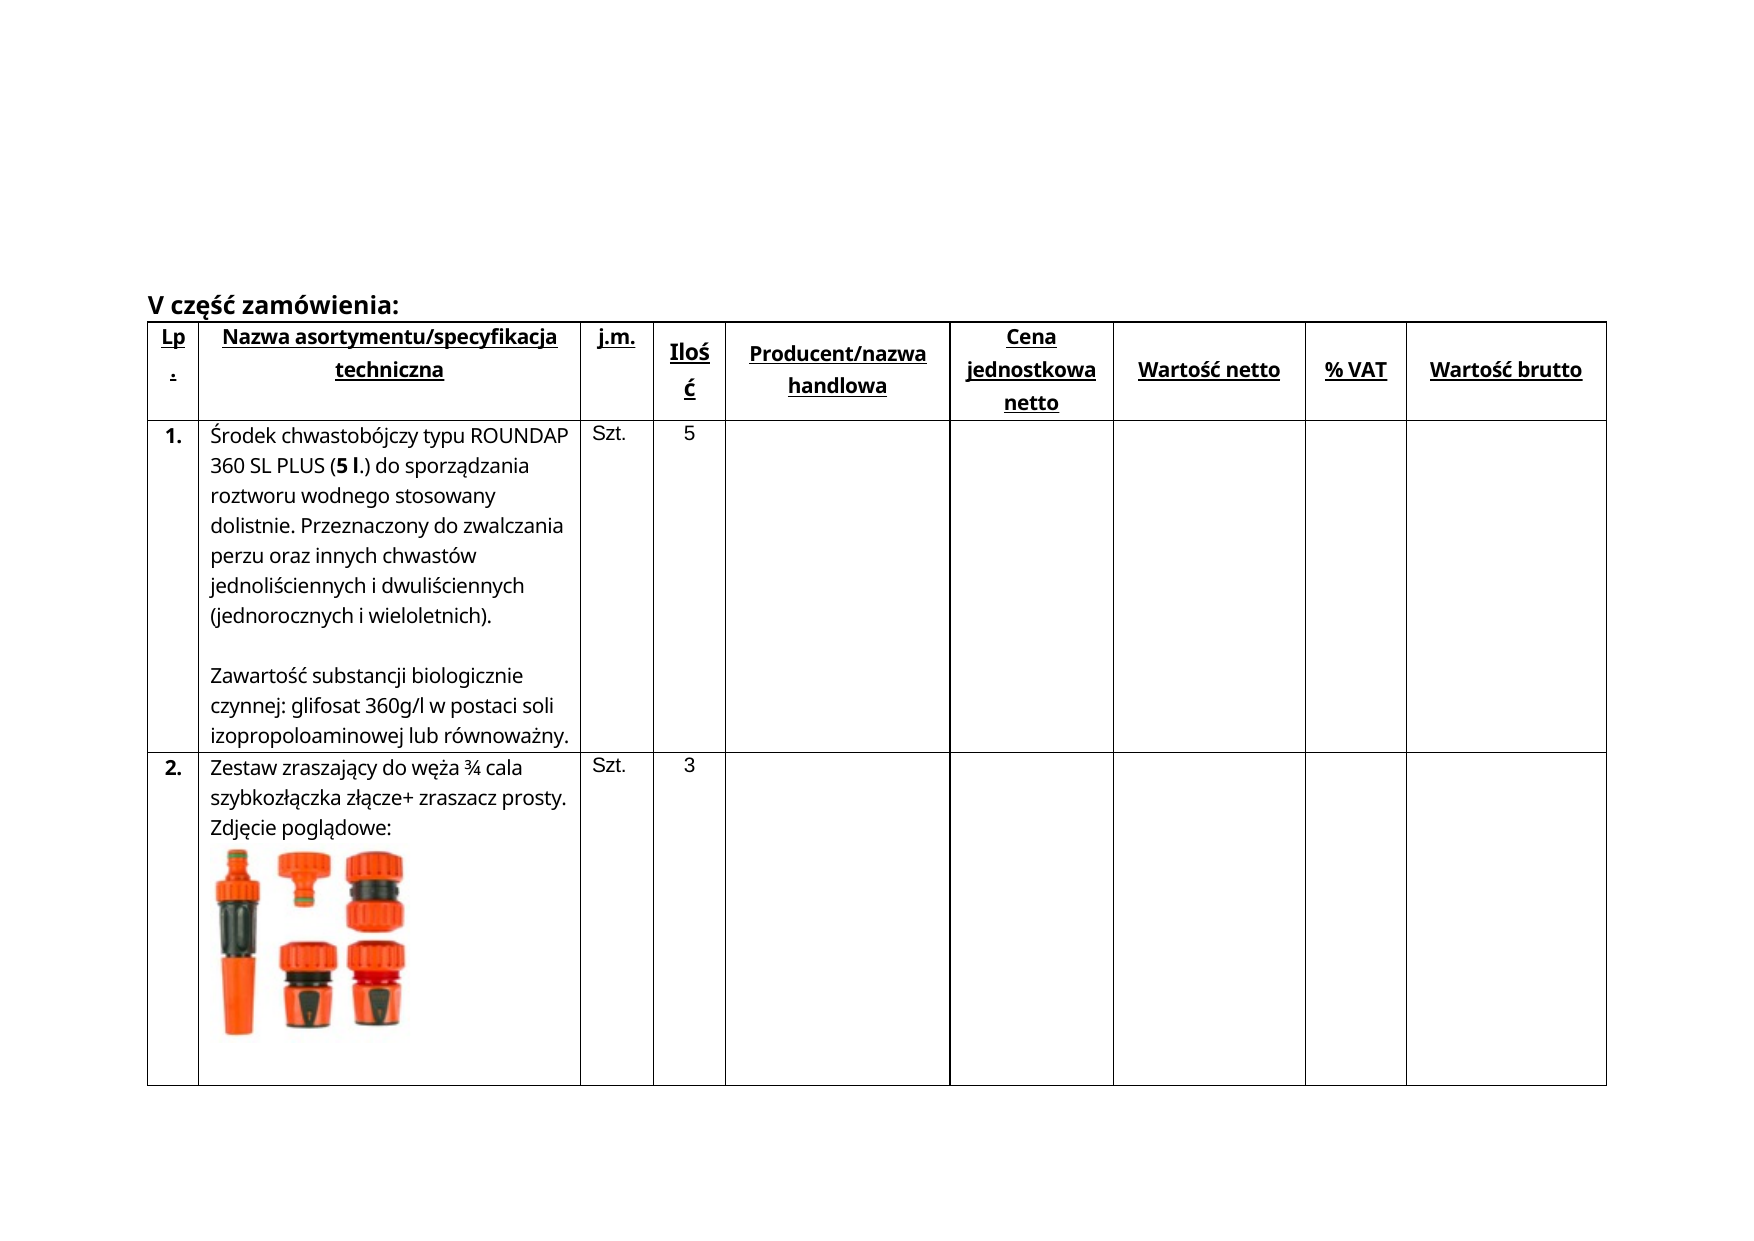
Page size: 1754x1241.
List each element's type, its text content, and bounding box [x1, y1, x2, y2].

table_cell [1407, 753, 1606, 1085]
table_cell 1. [148, 421, 198, 752]
table_cell [1306, 753, 1406, 1085]
table_header Producent/nazwa handlowa [726, 323, 949, 420]
table_cell [1114, 753, 1305, 1085]
table_cell [1407, 421, 1606, 752]
text V część zamówienia: [148, 287, 1642, 321]
table_cell Zestaw zraszający do węża ¾ cala szybkozłączka złącze+ zraszacz prosty. Zdjęcie poglądowe: [199, 753, 580, 1085]
table_header Wartość brutto [1407, 323, 1606, 420]
table_header % VAT [1306, 323, 1406, 420]
table_cell [1306, 421, 1406, 752]
table_cell [951, 753, 1113, 1085]
table_header Cena jednostkowa netto [951, 323, 1113, 420]
table_cell [726, 753, 949, 1085]
picture [210, 843, 411, 1043]
table_header Nazwa asortymentu/specyfikacja techniczna [199, 323, 580, 420]
table_header j.m. [581, 323, 653, 420]
table_cell Środek chwastobójczy typu ROUNDAP 360 SL PLUS (5 l.) do sporządzania roztworu wodnego stosowany dolistnie. Przeznaczony do zwalczania perzu oraz innych chwastów jednoliściennych i dwuliściennych (jednorocznych i wieloletnich). Zawartość substancji biologicznie czynnej: glifosat 360g/l w postaci soli izopropoloaminowej lub równoważny. [199, 421, 580, 752]
table_cell [726, 421, 949, 752]
table_cell [951, 421, 1113, 752]
table_header Ilość [654, 323, 725, 420]
table_header Wartość netto [1114, 323, 1305, 420]
table_cell [1114, 421, 1305, 752]
table_cell Szt. [581, 421, 653, 752]
table_cell Szt. [581, 753, 653, 1085]
table_header Lp. [148, 323, 198, 420]
table_cell 3 [654, 753, 725, 1085]
table_cell 2. [148, 753, 198, 1085]
table_cell 5 [654, 421, 725, 752]
